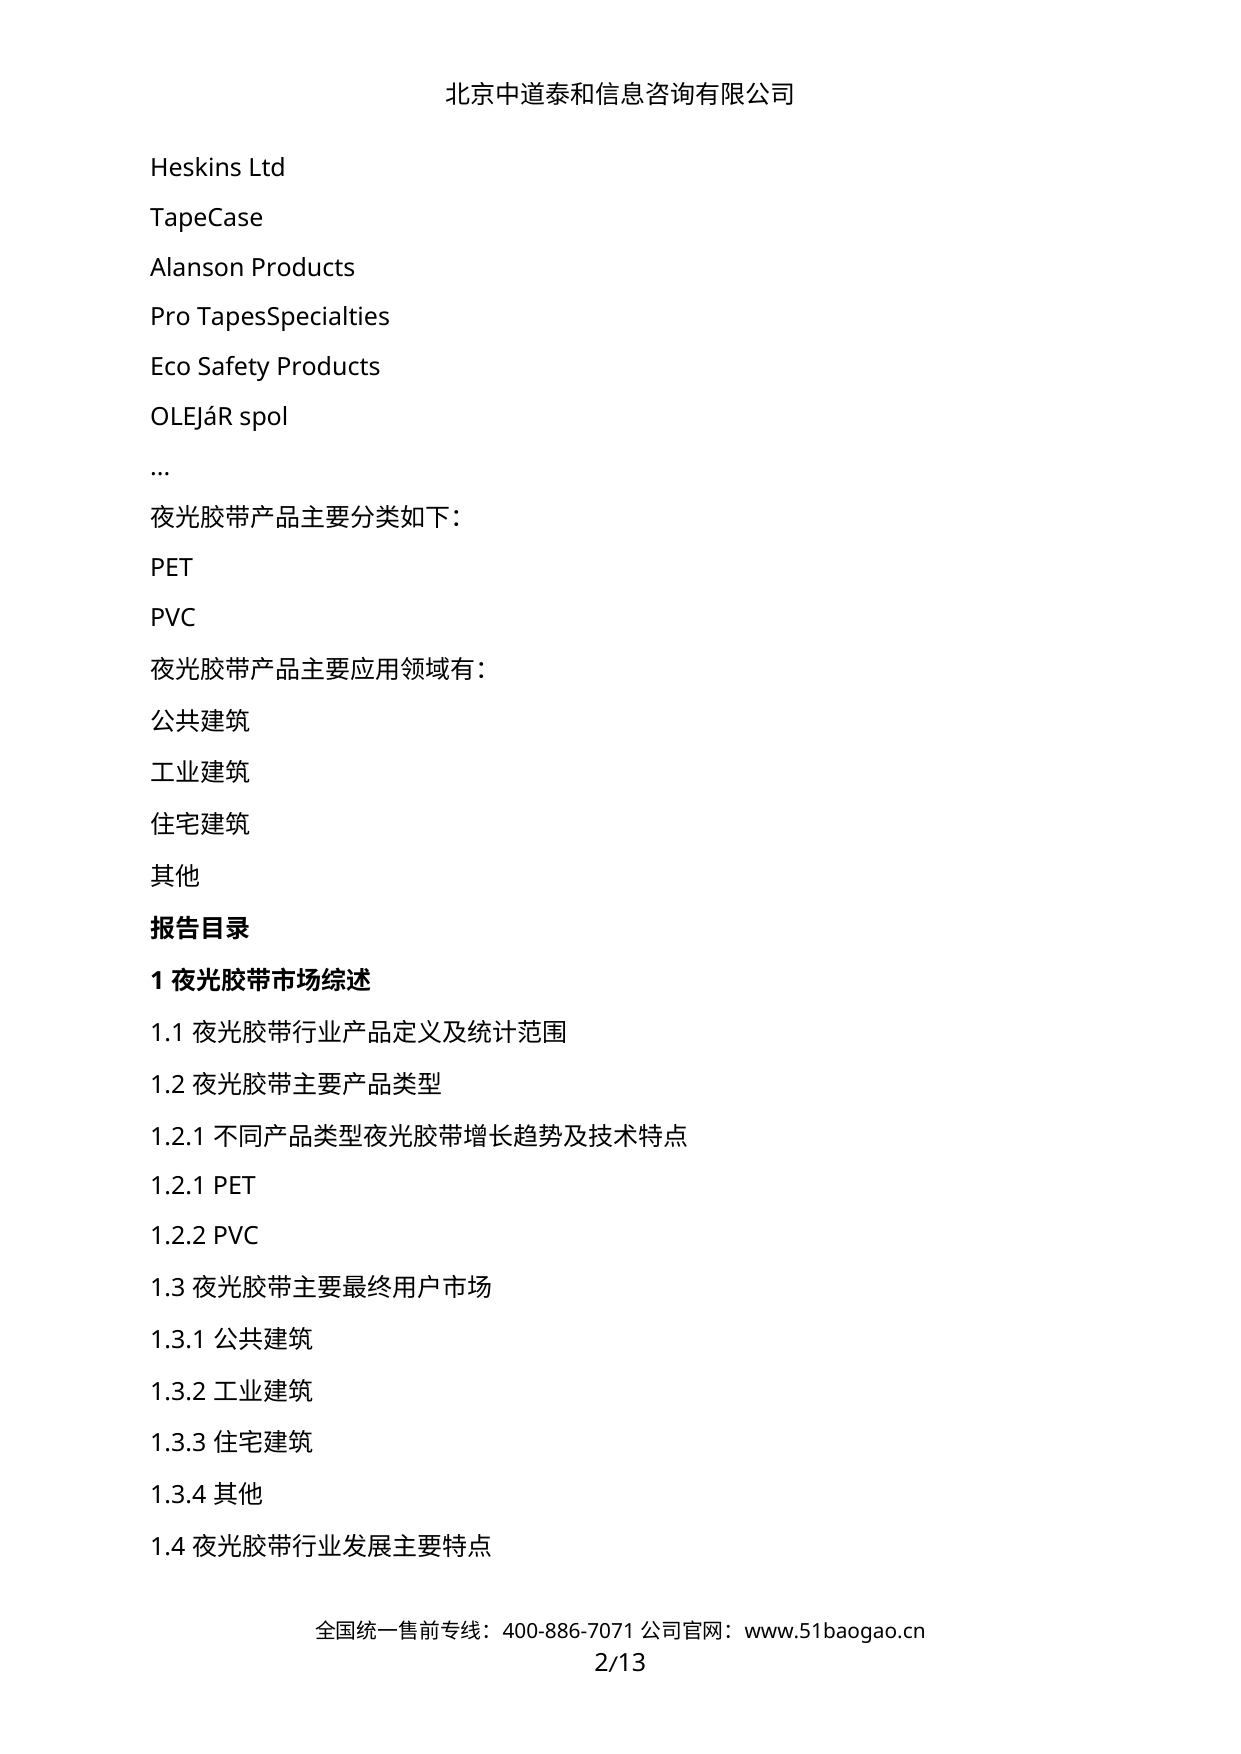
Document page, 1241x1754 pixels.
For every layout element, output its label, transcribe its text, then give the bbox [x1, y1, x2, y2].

text 其他 [150, 857, 1090, 893]
text 1 夜光胶带市场综述 [150, 960, 1090, 997]
text Pro TapesSpecialties [150, 299, 1090, 333]
text 1.2.1 不同产品类型夜光胶带增长趋势及技术特点 [150, 1116, 1090, 1152]
text 1.3.1 公共建筑 [150, 1319, 1090, 1355]
text Heskins Ltd [150, 150, 1090, 184]
text Alanson Products [150, 249, 1090, 283]
text 1.1 夜光胶带行业产品定义及统计范围 [150, 1012, 1090, 1048]
text 1.2.1 PET [150, 1168, 1090, 1202]
text 1.2 夜光胶带主要产品类型 [150, 1064, 1090, 1100]
text 1.2.2 PVC [150, 1217, 1090, 1252]
text 夜光胶带产品主要分类如下： [150, 498, 1090, 534]
text 1.3.3 住宅建筑 [150, 1423, 1090, 1459]
text TapeCase [150, 200, 1090, 234]
text 1.3 夜光胶带主要最终用户市场 [150, 1267, 1090, 1303]
text Eco Safety Products [150, 349, 1090, 383]
text 1.3.2 工业建筑 [150, 1371, 1090, 1407]
text ... [150, 448, 1090, 482]
text 1.4 夜光胶带行业发展主要特点 [150, 1527, 1090, 1563]
text 公共建筑 [150, 701, 1090, 737]
text 1.3.4 其他 [150, 1475, 1090, 1511]
text 住宅建筑 [150, 805, 1090, 841]
text 夜光胶带产品主要应用领域有： [150, 649, 1090, 685]
text OLEJáR spol [150, 398, 1090, 432]
text PVC [150, 599, 1090, 633]
text 工业建筑 [150, 753, 1090, 789]
text 报告目录 [150, 908, 1090, 945]
text PET [150, 550, 1090, 584]
